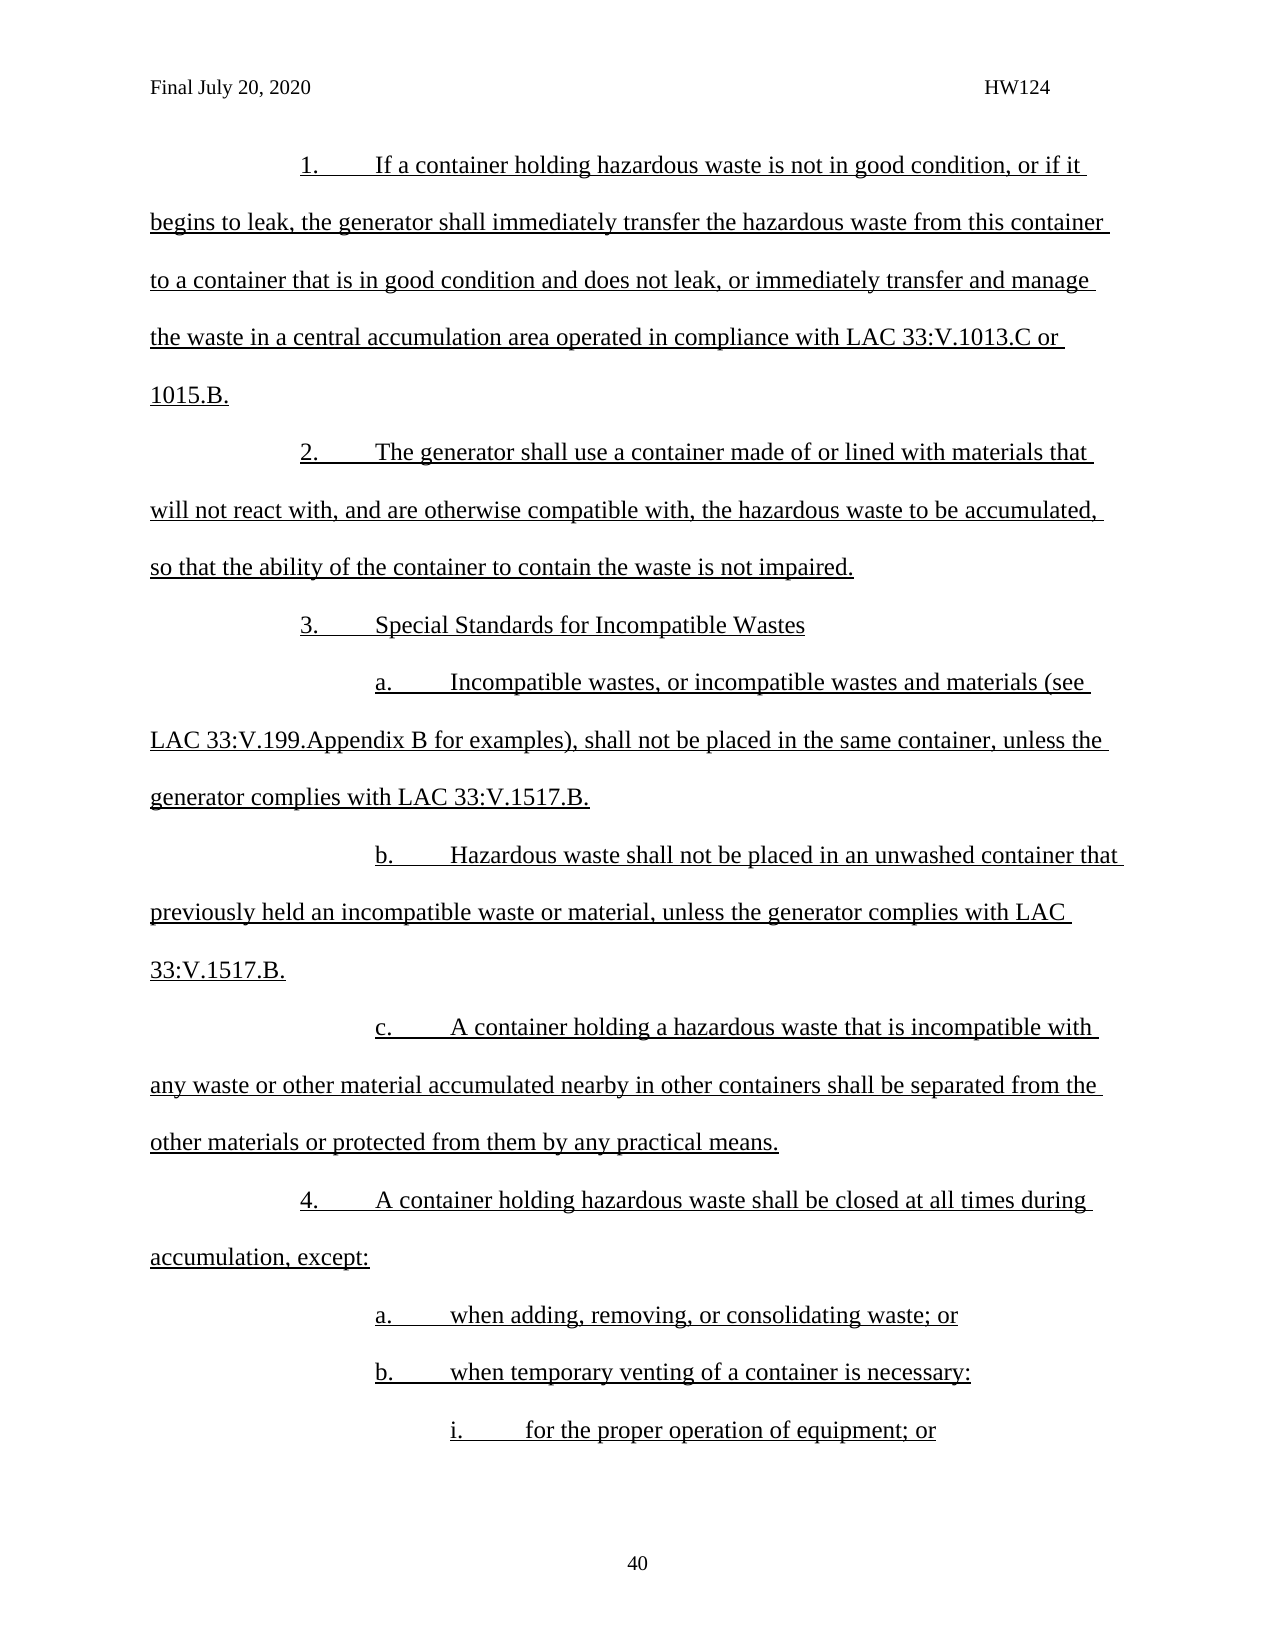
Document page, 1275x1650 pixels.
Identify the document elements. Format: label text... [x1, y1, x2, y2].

text b. Hazardous waste shall not be placed in an unwashed container that previously held an incompatible waste or material, unless the generator complies with LAC 33:V.1517.B. [150, 840, 1125, 984]
text i. for the proper operation of equipment; or [150, 1415, 1125, 1444]
text c. A container holding a hazardous waste that is incompatible with any waste or other material accumulated nearby in other containers shall be separated from the other materials or protected from them by any practical means. [150, 1012, 1125, 1156]
text 1. If a container holding hazardous waste is not in good condition, or if it begins to leak, the generator shall immediately transfer the hazardous waste from this container to a container that is in good condition and does not leak, or immediately transfer and manage the waste in a central accumulation area operated in compliance with LAC 33:V.1013.C or 1015.B. [150, 150, 1125, 409]
text a. when adding, removing, or consolidating waste; or [150, 1300, 1125, 1329]
text b. when temporary venting of a container is necessary: [150, 1357, 1125, 1386]
text 3. Special Standards for Incompatible Wastes [150, 610, 1125, 639]
text a. Incompatible wastes, or incompatible wastes and materials (see LAC 33:V.199.Appendix B for examples), shall not be placed in the same container, unless the generator complies with LAC 33:V.1517.B. [150, 667, 1125, 811]
text 2. The generator shall use a container made of or lined with materials that will not react with, and are otherwise compatible with, the hazardous waste to be accumulated, so that the ability of the container to contain the waste is not impaired. [150, 437, 1125, 581]
text 4. A container holding hazardous waste shall be closed at all times during accumulation, except: [150, 1185, 1125, 1271]
